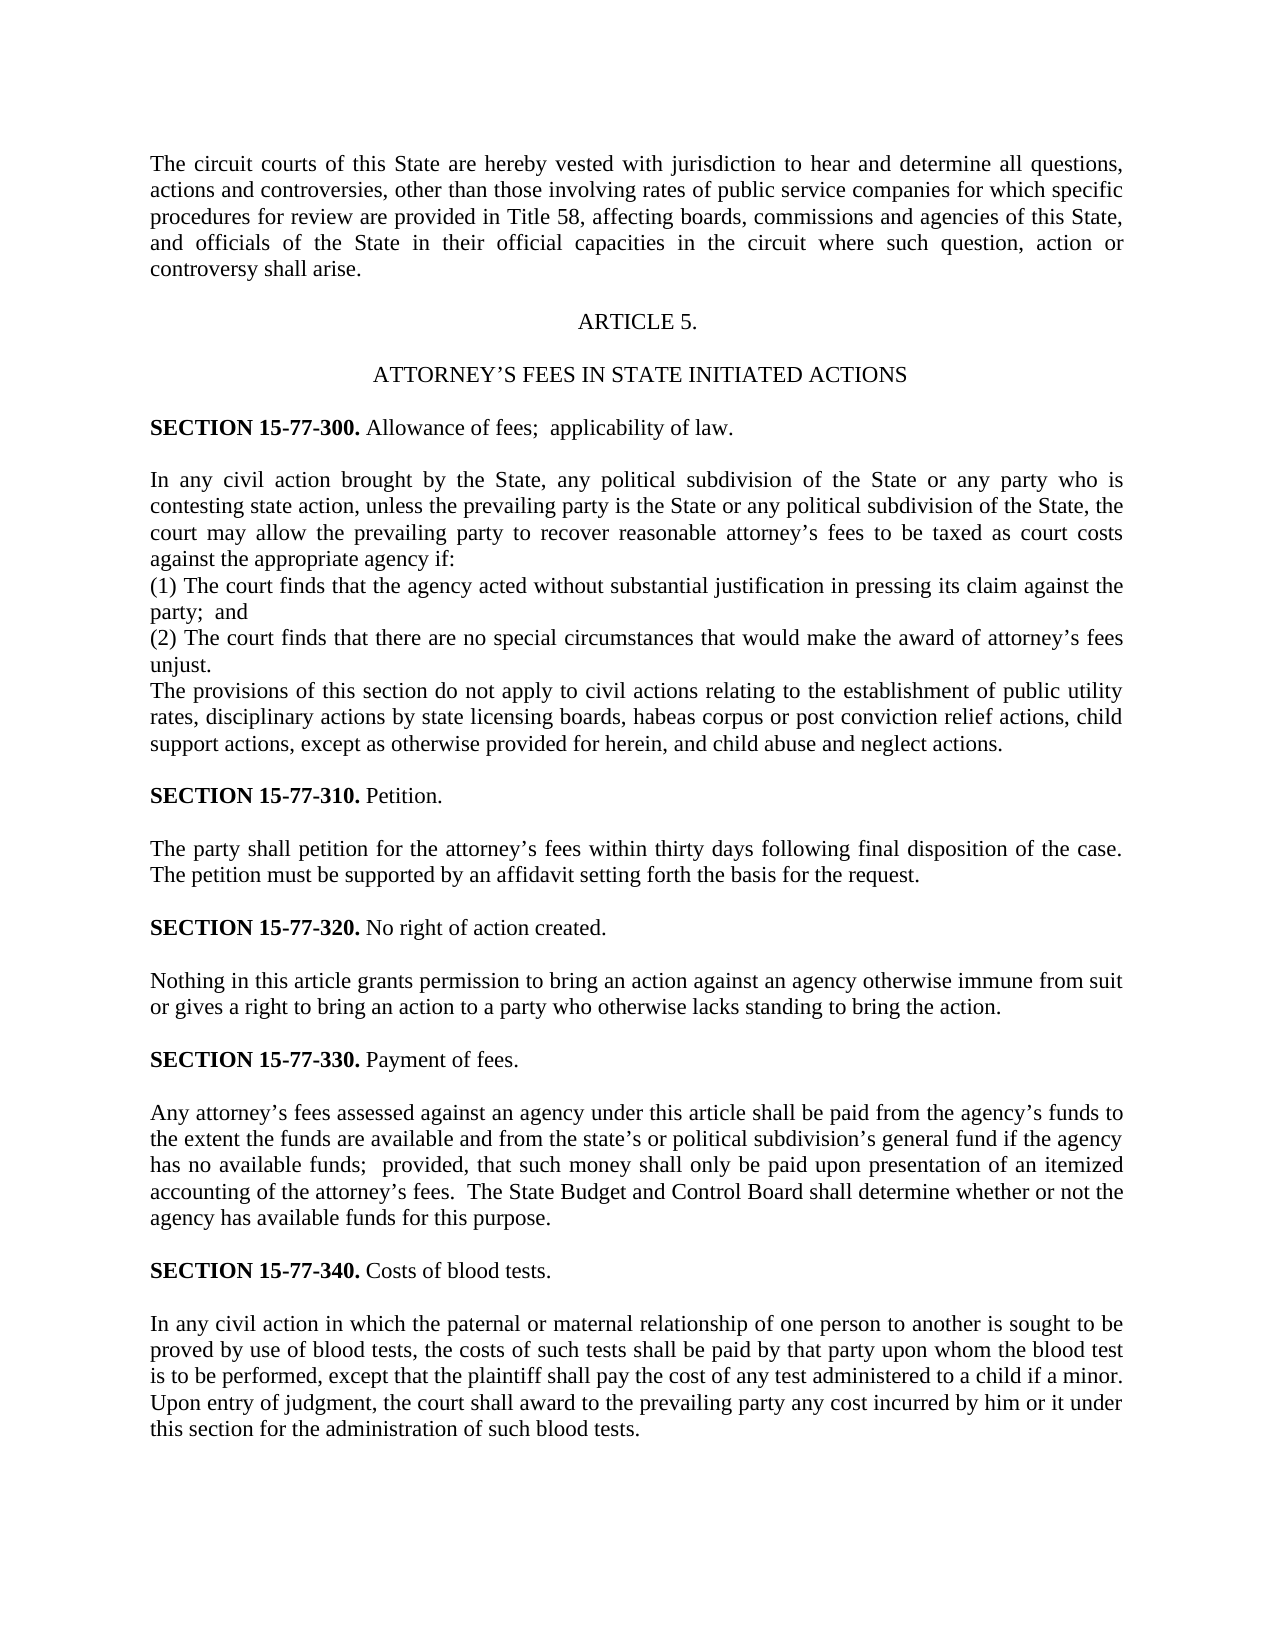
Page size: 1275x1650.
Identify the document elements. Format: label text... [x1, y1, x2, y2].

text SECTION 15-77-320. No right of action created. [150, 914, 1125, 941]
text SECTION 15-77-340. Costs of blood tests. [150, 1257, 1125, 1283]
text SECTION 15-77-300. Allowance of fees; applicability of law. [150, 413, 1125, 440]
text ARTICLE 5. [150, 308, 1125, 334]
text The circuit courts of this State are hereby vested with jurisdiction to hear and determine all questions, actions and controversies, other than those involving rates of public service companies for which specific procedures for review are provided in Title 58, affecting boards, commissions and agencies of this State, and officials of the State in their official capacities in the circuit where such question, action or controversy shall arise. [150, 150, 1125, 282]
text SECTION 15-77-330. Payment of fees. [150, 1046, 1125, 1072]
text (2) The court finds that there are no special circumstances that would make the award of attorney’s fees unjust. [150, 624, 1125, 677]
text The party shall petition for the attorney’s fees within thirty days following final disposition of the case. The petition must be supported by an affidavit setting forth the basis for the request. [150, 835, 1125, 888]
text The provisions of this section do not apply to civil actions relating to the establishment of public utility rates, disciplinary actions by state licensing boards, habeas corpus or post conviction relief actions, child support actions, except as otherwise provided for herein, and child abuse and neglect actions. [150, 677, 1125, 756]
text (1) The court finds that the agency acted without substantial justification in pressing its claim against the party; and [150, 572, 1125, 624]
text In any civil action brought by the State, any political subdivision of the State or any party who is contesting state action, unless the prevailing party is the State or any political subdivision of the State, the court may allow the prevailing party to recover reasonable attorney’s fees to be taxed as court costs against the appropriate agency if: [150, 466, 1125, 572]
text Any attorney’s fees assessed against an agency under this article shall be paid from the agency’s funds to the extent the funds are available and from the state’s or political subdivision’s general fund if the agency has no available funds; provided, that such money shall only be paid upon presentation of an itemized accounting of the attorney’s fees. The State Budget and Control Board shall determine whether or not the agency has available funds for this purpose. [150, 1099, 1125, 1231]
text Nothing in this article grants permission to bring an action against an agency otherwise immune from suit or gives a right to bring an action to a party who otherwise lacks standing to bring the action. [150, 967, 1125, 1020]
text SECTION 15-77-310. Petition. [150, 782, 1125, 809]
text ATTORNEY’S FEES IN STATE INITIATED ACTIONS [150, 361, 1125, 387]
text In any civil action in which the paternal or maternal relationship of one person to another is sought to be proved by use of blood tests, the costs of such tests shall be paid by that party upon whom the blood test is to be performed, except that the plaintiff shall pay the cost of any test administered to a child if a minor. Upon entry of judgment, the court shall award to the prevailing party any cost incurred by him or it under this section for the administration of such blood tests. [150, 1309, 1125, 1441]
